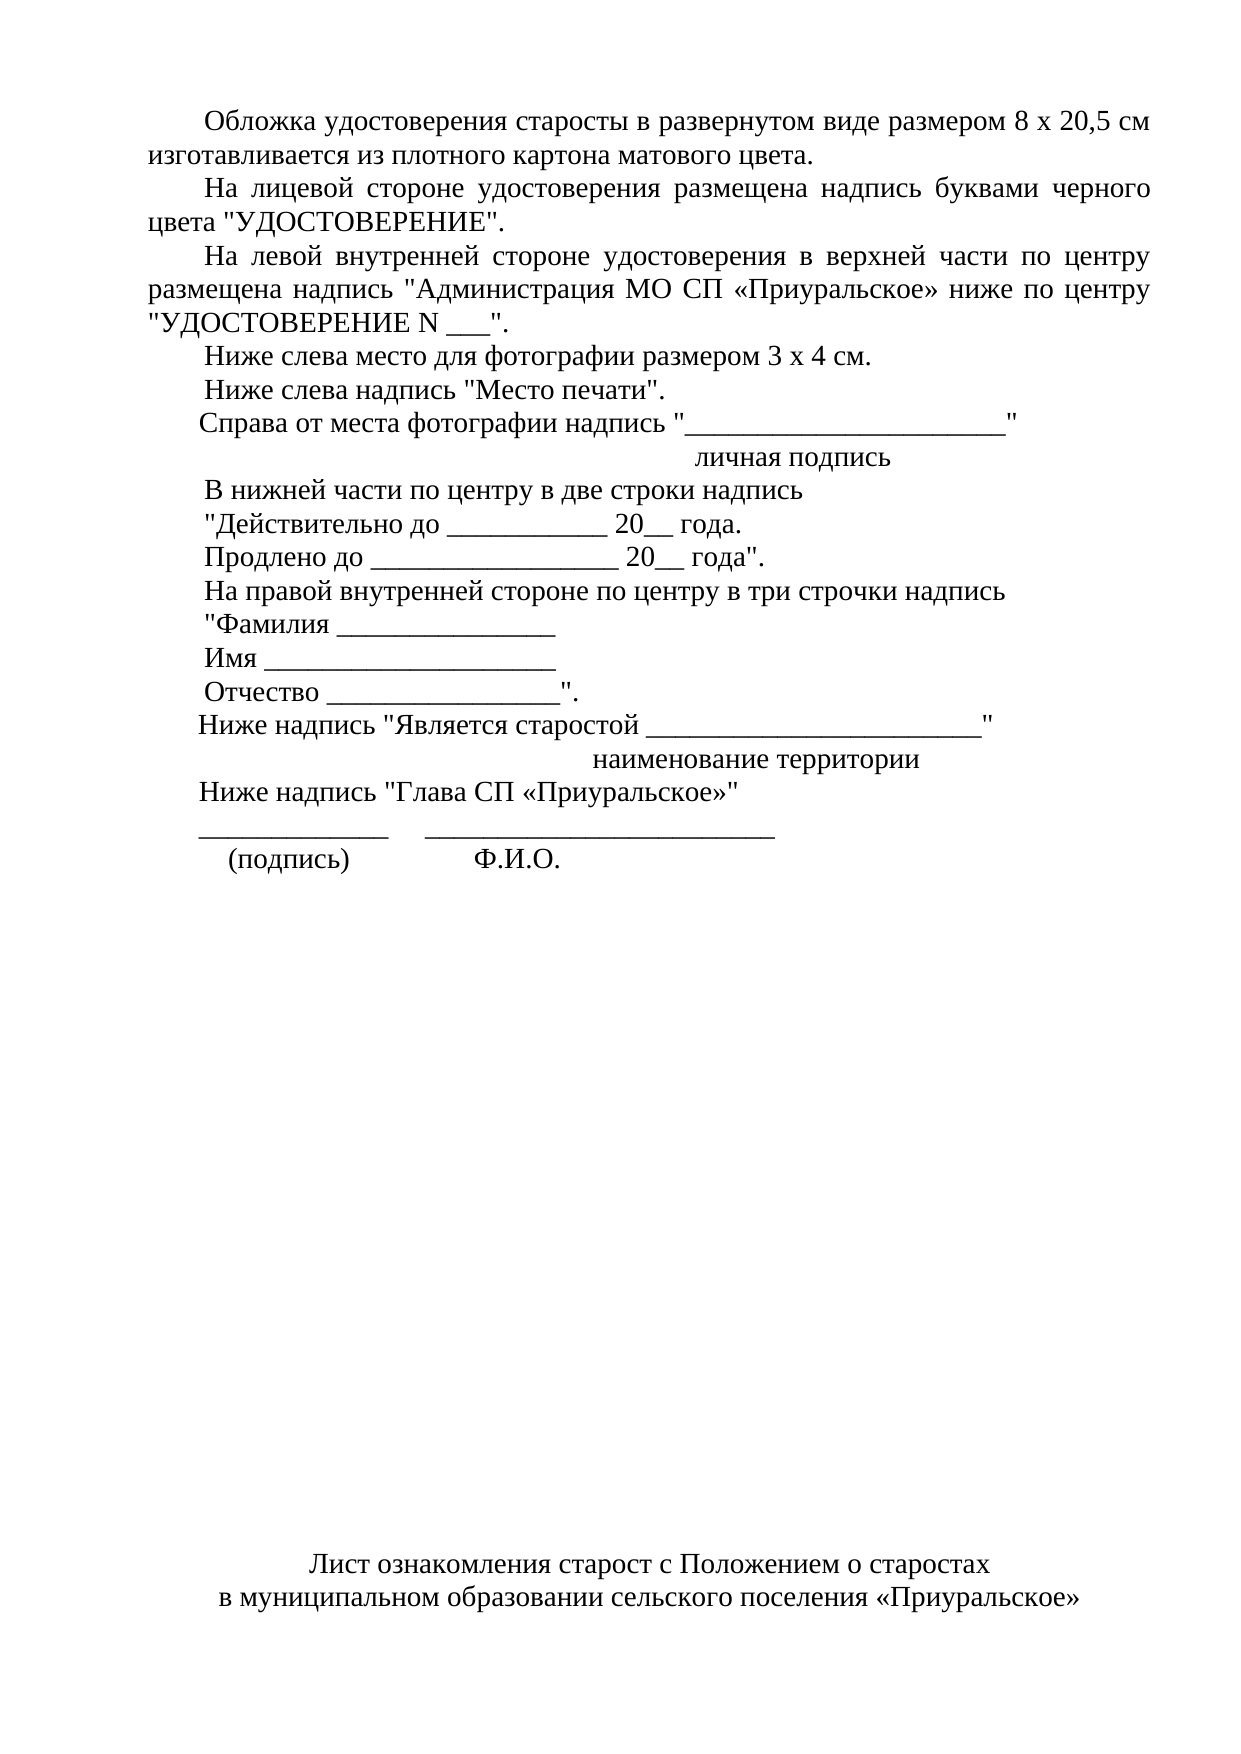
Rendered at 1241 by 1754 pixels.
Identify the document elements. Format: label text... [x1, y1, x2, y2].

text Имя ____________________ [148, 640, 1152, 674]
text _____________ ________________________ [148, 808, 1152, 841]
text наименование территории [148, 741, 1152, 774]
text Лист ознакомления старост с Положением о старостах [148, 1546, 1152, 1579]
text Справа от места фотографии надпись "______________________" [148, 405, 1152, 439]
text "Фамилия _______________ [148, 607, 1152, 640]
text На лицевой стороне удостоверения размещена надпись буквами черного цвета "УДОСТОВЕРЕНИЕ". [148, 171, 1152, 238]
text Ниже надпись "Глава СП «Приуральское»" [148, 774, 1152, 808]
text Обложка удостоверения старосты в развернутом виде размером 8 x 20,5 см изготавливается из плотного картона матового цвета. [148, 103, 1152, 171]
text Ниже надпись "Является старостой _______________________" [148, 707, 1152, 741]
text На правой внутренней стороне по центру в три строчки надпись [148, 573, 1152, 607]
text На левой внутренней стороне удостоверения в верхней части по центру размещена надпись "Администрация МО СП «Приуральское» ниже по центру "УДОСТОВЕРЕНИЕ N ___". [148, 238, 1152, 338]
text личная подпись [148, 439, 1152, 472]
text (подпись) Ф.И.О. [148, 841, 1152, 875]
text В нижней части по центру в две строки надпись [148, 472, 1152, 506]
title в муниципальном образовании сельского поселения «Приуральское» [148, 1579, 1152, 1613]
text Продлено до _________________ 20__ года". [148, 539, 1152, 573]
text Отчество ________________". [148, 674, 1152, 707]
text "Действительно до ___________ 20__ года. [148, 506, 1152, 539]
text Ниже слева место для фотографии размером 3 x 4 см. [148, 338, 1152, 372]
text Ниже слева надпись "Место печати". [148, 372, 1152, 405]
